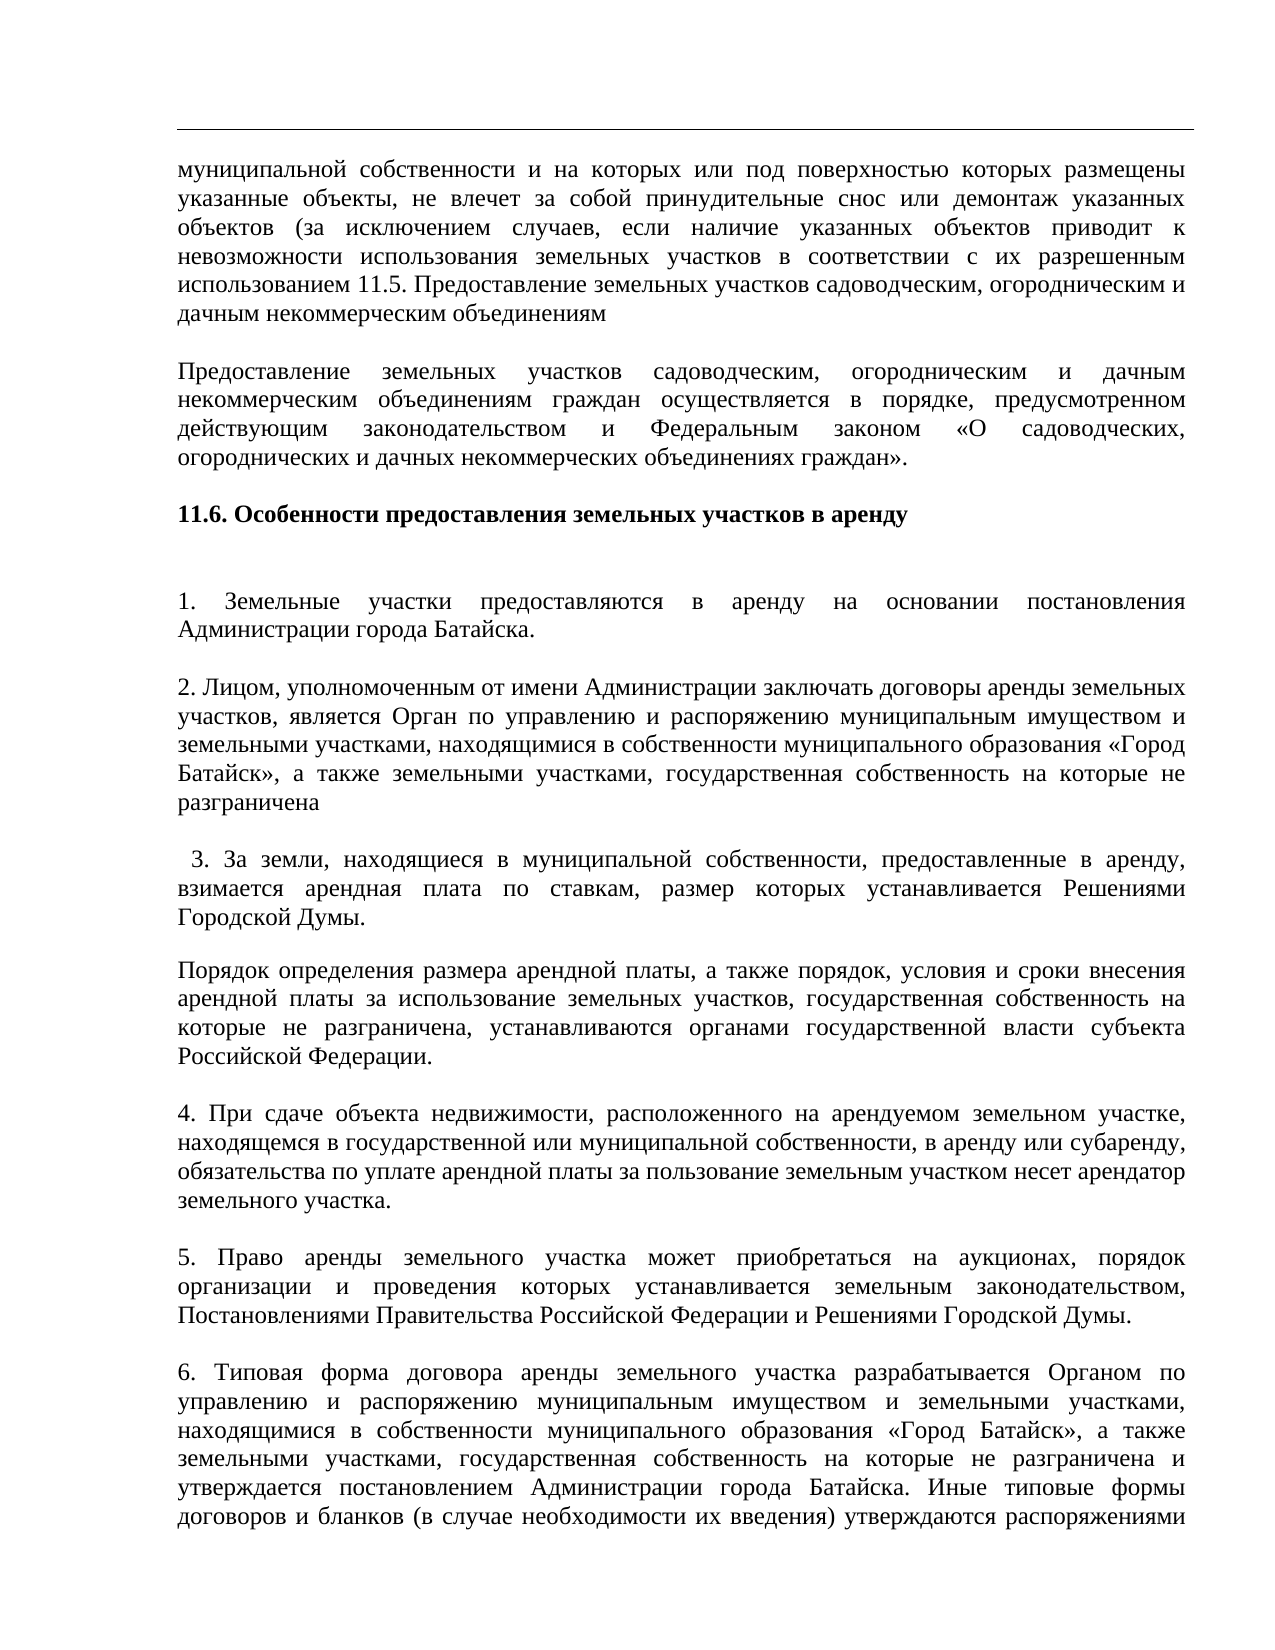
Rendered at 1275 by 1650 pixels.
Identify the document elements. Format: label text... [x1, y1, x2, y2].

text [177, 1357, 1186, 1530]
text 4. При сдаче объекта недвижимости, расположенного на арендуемом земельном участке, находящемся в государственной или муниципальной собственности, в аренду или субаренду, обязательства по уплате арендной платы за пользование земельным участком несет арендатор земельного участка. [177, 1098, 1186, 1213]
subtitle муниципальной собственности и на которых или под поверхностью которых размещены указанные объекты, не влечет за собой принудительные снос или демонтаж указанных объектов (за исключением случаев, если наличие указанных объектов приводит к невозможности использования земельных участков в соответствии с их разрешенным использованием 11.5. Предоставление земельных участков садоводческим, огородническим и дачным некоммерческим объединениям [177, 154, 1186, 327]
subtitle 11.6. Особенности предоставления земельных участков в аренду [177, 499, 1186, 528]
text 2. Лицом, уполномоченным от имени Администрации заключать договоры аренды земельных участков, является Орган по управлению и распоряжению муниципальным имуществом и земельными участками, находящимися в собственности муниципального образования «Город Батайск», а также земельными участками, государственная собственность на которые не разграничена [177, 672, 1186, 816]
text Порядок определения размера арендной платы, а также порядок, условия и сроки внесения арендной платы за использование земельных участков, государственная собственность на которые не разграничена, устанавливаются органами государственной власти субъекта Российской Федерации. [177, 955, 1186, 1070]
text 1. Земельные участки предоставляются в аренду на основании постановления Администрации города Батайска. [177, 586, 1186, 643]
text Предоставление земельных участков садоводческим, огородническим и дачным некоммерческим объединениям граждан осуществляется в порядке, предусмотренном действующим законодательством и Федеральным законом «О садоводческих, огороднических и дачных некоммерческих объединениях граждан». [177, 356, 1186, 471]
text 5. Право аренды земельного участка может приобретаться на аукционах, порядок организации и проведения которых устанавливается земельным законодательством, Постановлениями Правительства Российской Федерации и Решениями Городской Думы. [177, 1242, 1186, 1328]
text 3. За земли, находящиеся в муниципальной собственности, предоставленные в аренду, взимается арендная плата по ставкам, размер которых устанавливается Решениями Городской Думы. [177, 844, 1186, 931]
